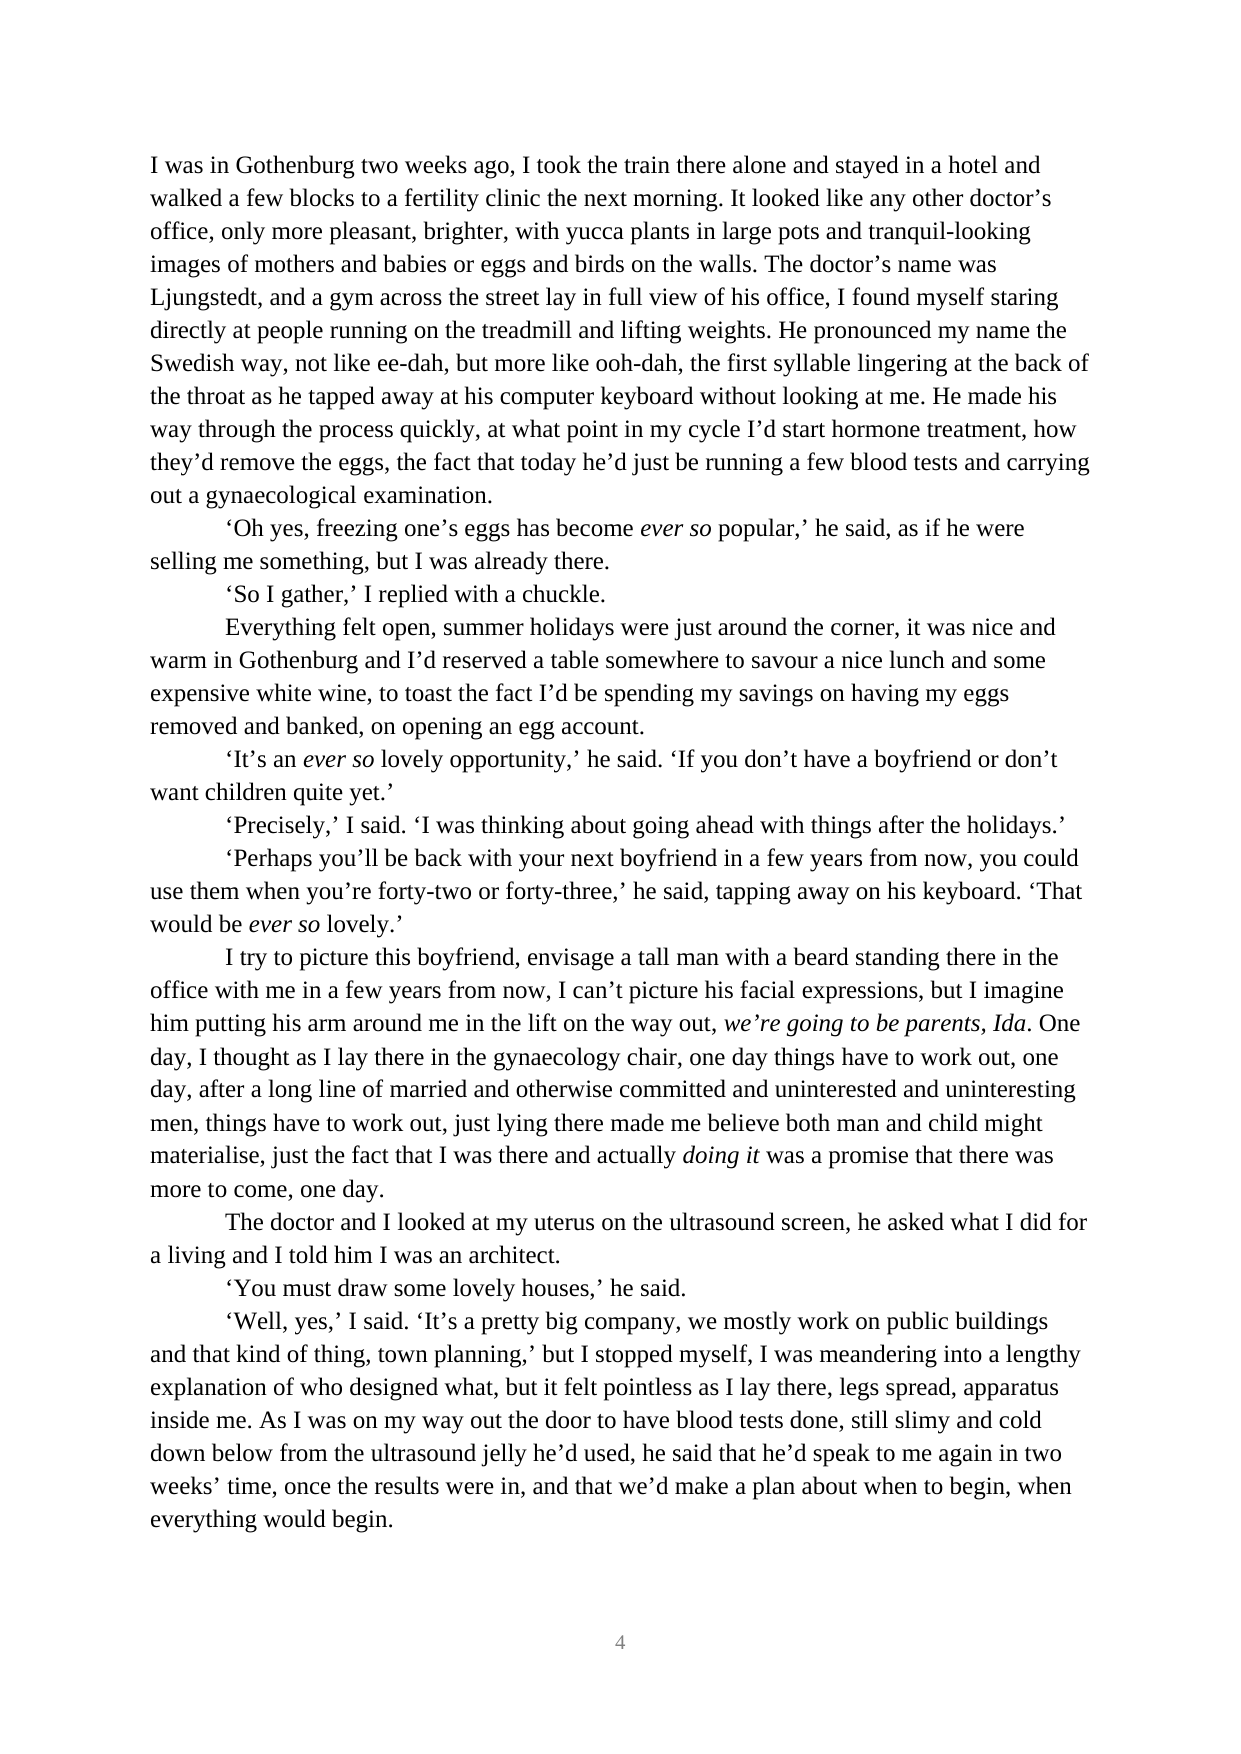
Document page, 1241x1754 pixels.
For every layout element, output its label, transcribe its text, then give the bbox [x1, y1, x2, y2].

text The doctor and I looked at my uterus on the ultrasound screen, he asked what I did for a living and I told him I was an architect. [150, 1207, 1090, 1268]
text ‘It’s an ever so lovely opportunity,’ he said. ‘If you don’t have a boyfriend or don’t want children quite yet.’ [150, 744, 1090, 806]
text Everything felt open, summer holidays were just around the corner, it was nice and warm in Gothenburg and I’d reserved a table somewhere to savour a nice lunch and some expensive white wine, to toast the fact I’d be spending my savings on having my eggs removed and banked, on opening an egg account. [150, 612, 1090, 740]
text ‘Perhaps you’ll be back with your next boyfriend in a few years from now, you could use them when you’re forty-two or forty-three,’ he said, tapping away on his keyboard. ‘That would be ever so lovely.’ [150, 843, 1090, 938]
text ‘Oh yes, freezing one’s eggs has become ever so popular,’ he said, as if he were selling me something, but I was already there. [150, 513, 1090, 575]
text I was in Gothenburg two weeks ago, I took the train there alone and stayed in a hotel and walked a few blocks to a fertility clinic the next morning. It looked like any other doctor’s office, only more pleasant, brighter, with yucca plants in large pots and tranquil-looking images of mothers and babies or eggs and birds on the walls. The doctor’s name was Ljungstedt, and a gym across the street lay in full view of his office, I found myself staring directly at people running on the treadmill and lifting weights. He pronounced my name the Swedish way, not like ee-dah, but more like ooh-dah, the first syllable lingering at the back of the throat as he tapped away at his computer keyboard without looking at me. He made his way through the process quickly, at what point in my cycle I’d start hormone treatment, how they’d remove the eggs, the fact that today he’d just be running a few blood tests and carrying out a gynaecological examination. [150, 150, 1090, 509]
text ‘Precisely,’ I said. ‘I was thinking about going ahead with things after the holidays.’ [150, 810, 1090, 839]
text ‘Well, yes,’ I said. ‘It’s a pretty big company, we mostly work on public buildings and that kind of thing, town planning,’ but I stopped myself, I was meandering into a lengthy explanation of who designed what, but it felt pointless as I lay there, legs spread, apparatus inside me. As I was on my way out the door to have blood tests done, still slimy and cold down below from the ultrasound jelly he’d used, he said that he’d speak to me again in two weeks’ time, once the results were in, and that we’d make a plan about when to begin, when everything would begin. [150, 1306, 1090, 1533]
text I try to picture this boyfriend, envisage a tall man with a beard standing there in the office with me in a few years from now, I can’t picture his facial expressions, but I imagine him putting his arm around me in the lift on the way out, we’re going to be parents, Ida. One day, I thought as I lay there in the gynaecology chair, one day things have to work out, one day, after a long line of married and otherwise committed and uninterested and uninteresting men, things have to work out, just lying there made me believe both man and child might materialise, just the fact that I was there and actually doing it was a promise that there was more to come, one day. [150, 942, 1090, 1202]
text ‘You must draw some lovely houses,’ he said. [150, 1273, 1090, 1301]
text ‘So I gather,’ I replied with a chuckle. [150, 579, 1090, 608]
